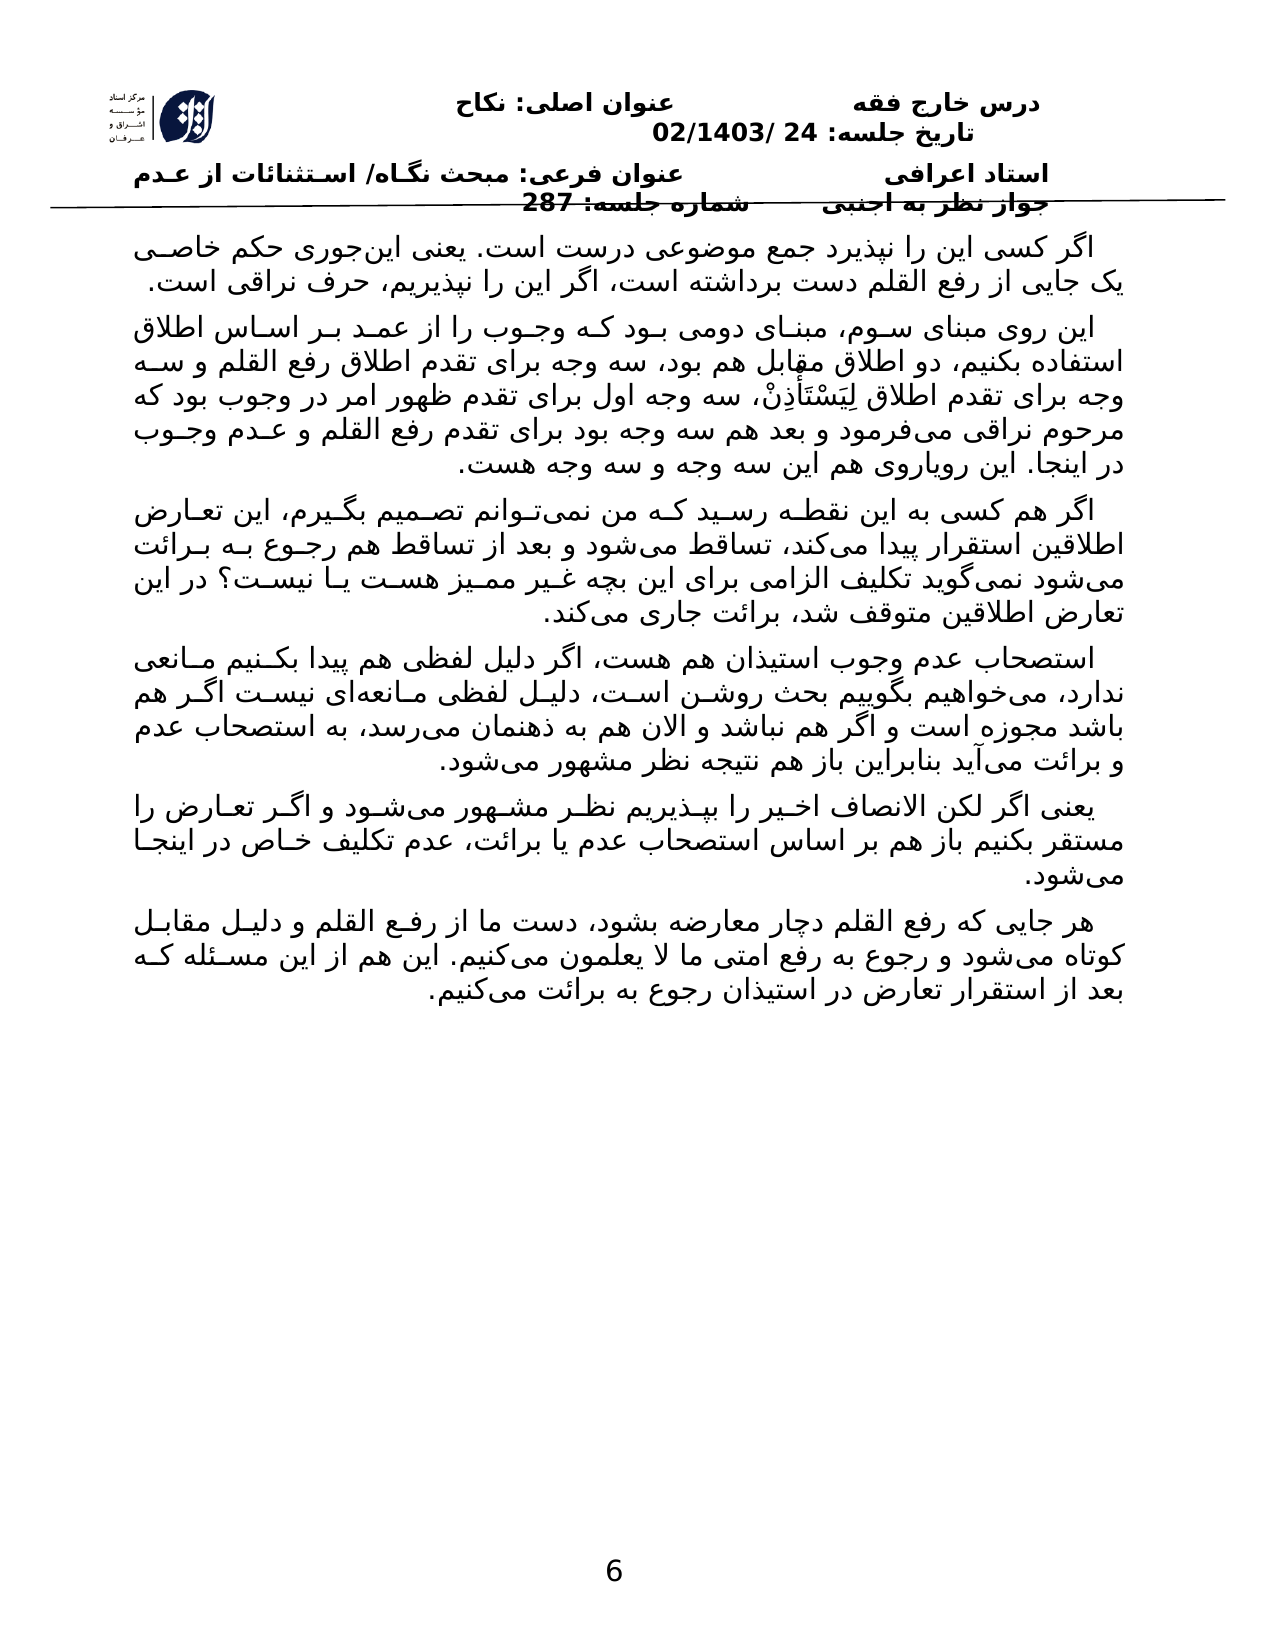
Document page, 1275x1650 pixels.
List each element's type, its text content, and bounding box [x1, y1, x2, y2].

text اگر هم کسی به این نقطه رسید که من نمی‌توانم تصمیم بگیرم، این تعارض اطلاقین استقرار پیدا می‌کند، تساقط می‌شود و بعد از تساقط هم رجوع به برائت می‌شود نمی‌گوید تکلیف الزامی برای این بچه غیر ممیز هست یا نیست؟ در این تعارض اطلاقین متوقف شد، برائت جاری می‌کند. [133, 493, 1125, 629]
text یعنی اگر لکن الانصاف اخیر را بپذیریم نظر مشهور می‌شود و اگر تعارض را مستقر بکنیم باز هم بر اساس استصحاب‌ عدم یا برائت، عدم تکلیف خاص در اینجا می‌شود. [133, 790, 1125, 892]
text اگر کسی این را نپذیرد جمع موضوعی درست است. یعنی این‌جوری حکم خاصی یک جایی از رفع القلم دست برداشته است، اگر این را نپذیریم، حرف نراقی است. [133, 230, 1125, 298]
text استصحاب‌ عدم وجوب استیذان هم هست، اگر دلیل لفظی هم پیدا بکنیم مانعی ندارد، می‌خواهیم بگوییم بحث روشن است، دلیل لفظی مانعه‌ای نیست اگر هم باشد مجوزه است و اگر هم نباشد و الان هم به ذهنمان می‌رسد، به استصحاب‌ عدم و برائت می‌آید بنابراین باز هم نتیجه نظر مشهور می‌شود. [133, 641, 1125, 777]
text این روی مبنای سوم، مبنای دومی بود که وجوب را از عمد بر اساس اطلاق استفاده بکنیم، دو اطلاق مقابل هم بود، سه وجه برای تقدم اطلاق رفع القلم و سه وجه برای تقدم اطلاق لِیَسْتَأْذِنْ، سه وجه اول برای تقدم ظهور امر در وجوب بود که مرحوم نراقی می‌فرمود و بعد هم سه وجه بود برای تقدم رفع القلم و عدم وجوب در اینجا. این رویاروی هم این سه وجه و سه وجه هست. [133, 311, 1125, 481]
text هر جایی که رفع القلم دچار معارضه بشود، دست ما از رفع القلم و دلیل مقابل کوتاه می‌شود و رجوع به رفع امتی ما لا یعلمون می‌کنیم. این هم از این مسئله که بعد از استقرار تعارض در استیذان رجوع به برائت می‌کنیم. [133, 904, 1125, 1006]
picture [102, 86, 215, 146]
